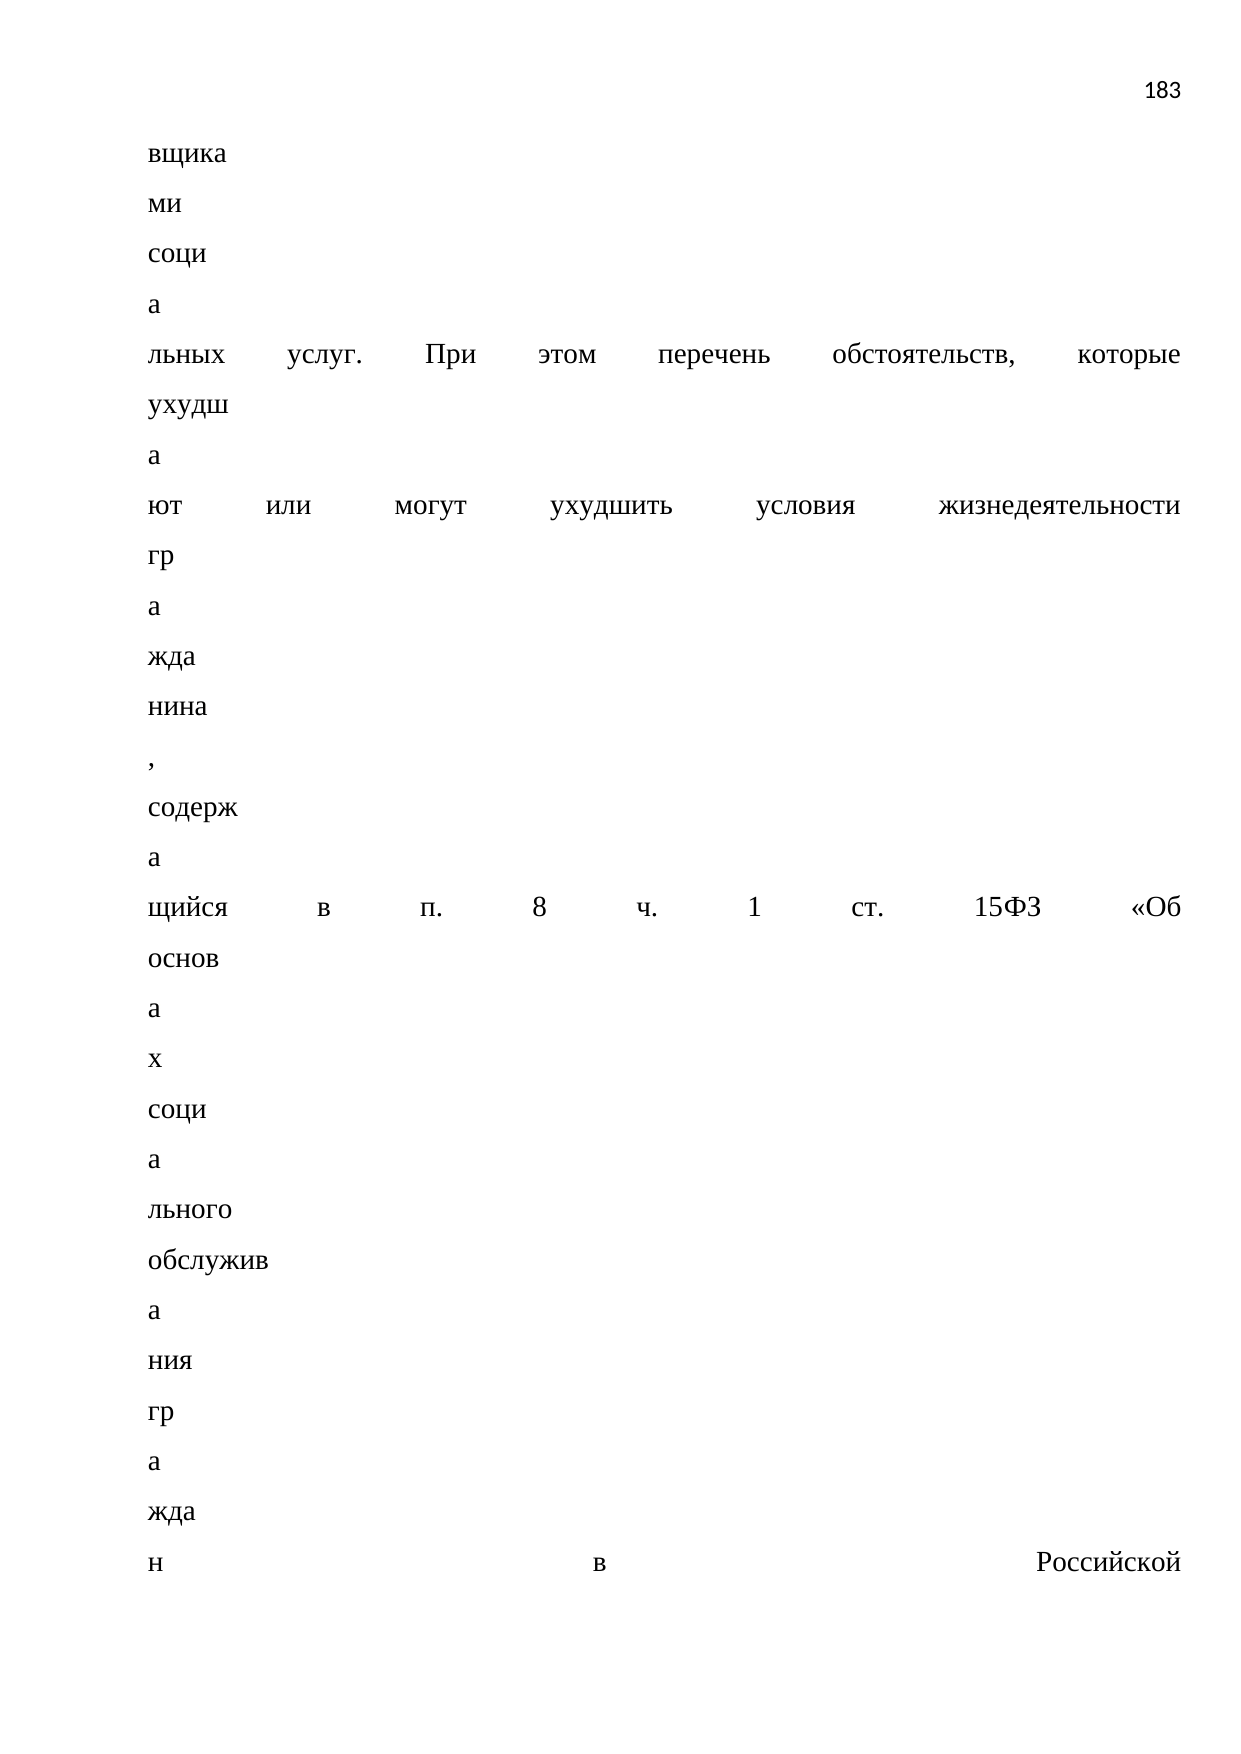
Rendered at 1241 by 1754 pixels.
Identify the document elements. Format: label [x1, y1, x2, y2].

text [148, 135, 1181, 1577]
